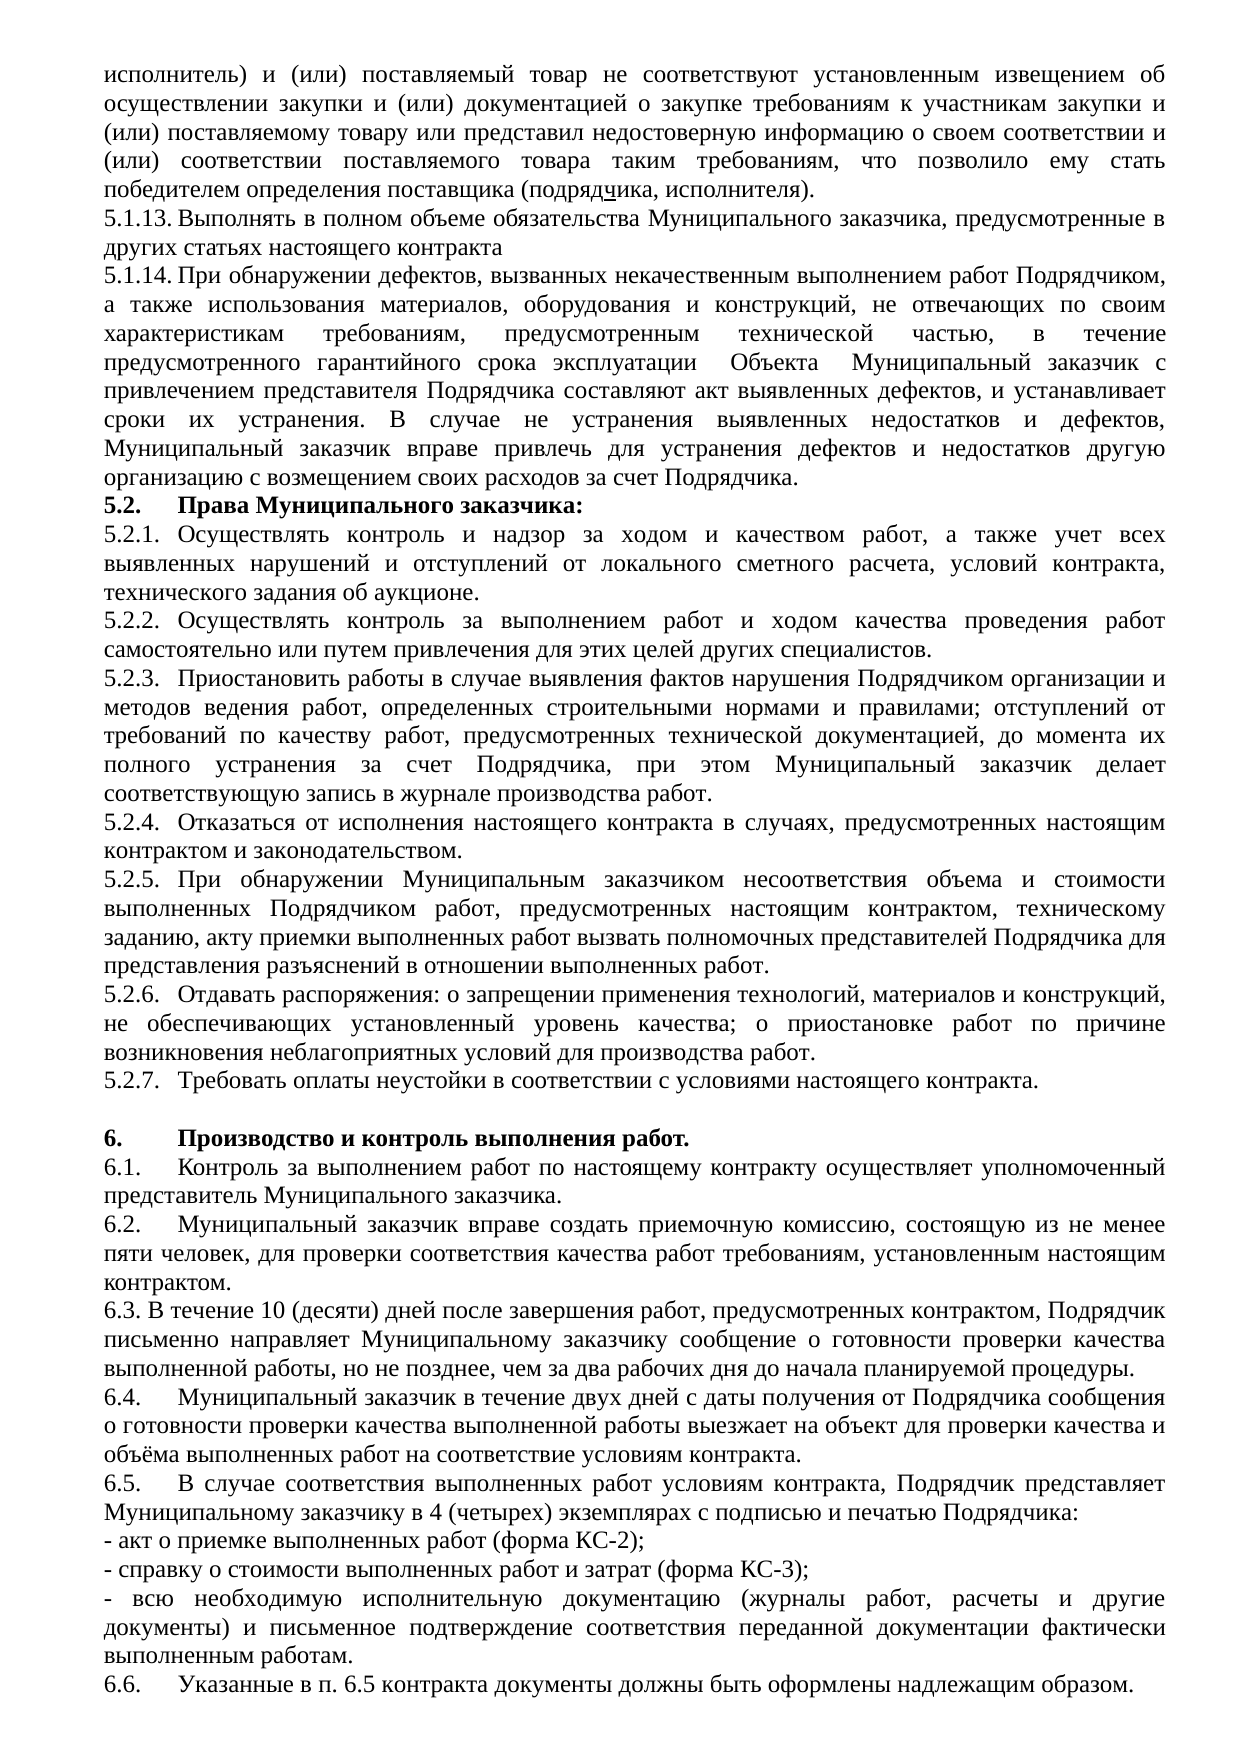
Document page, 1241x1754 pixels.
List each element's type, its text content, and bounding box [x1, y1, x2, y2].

text 6.3. В течение 10 (десяти) дней после завершения работ, предусмотренных контрактом, Подрядчик письменно направляет Муниципальному заказчику сообщение о готовности проверки качества выполненной работы, но не позднее, чем за два рабочих дня до начала планируемой процедуры. [103, 1295, 1167, 1382]
text 6.1. Контроль за выполнением работ по настоящему контракту осуществляет уполномоченный представитель Муниципального заказчика. [103, 1152, 1167, 1209]
text 6.6. Указанные в п. 6.5 контракта документы должны быть оформлены надлежащим образом. [103, 1669, 1167, 1698]
list Производство и контроль выполнения работ. [103, 1123, 1167, 1152]
text - справку о стоимости выполненных работ и затрат (форма КС-3); [103, 1554, 1167, 1583]
list Права Муниципального заказчика: [103, 490, 1167, 519]
list Отказаться от исполнения настоящего контракта в случаях, предусмотренных настоящим контрактом и законодательством. [103, 807, 1167, 864]
list Выполнять в полном объеме обязательства Муниципального заказчика, предусмотренные в других статьях настоящего контракта [103, 203, 1167, 260]
list При обнаружении дефектов, вызванных некачественным выполнением работ Подрядчиком, а также использования материалов, оборудования и конструкций, не отвечающих по своим характеристикам требованиям, предусмотренным технической частью, в течение предусмотренного гарантийного срока эксплуатации Объекта Муниципальный заказчик с привлечением представителя Подрядчика составляют акт выявленных дефектов, и устанавливает сроки их устранения. В случае не устранения выявленных недостатков и дефектов, Муниципальный заказчик вправе привлечь для устранения дефектов и недостатков другую организацию с возмещением своих расходов за счет Подрядчика. [103, 260, 1167, 490]
list Отдавать распоряжения: о запрещении применения технологий, материалов и конструкций, не обеспечивающих установленный уровень качества; о приостановке работ по причине возникновения неблагоприятных условий для производства работ. [103, 979, 1167, 1065]
text 6.5. В случае соответствия выполненных работ условиям контракта, Подрядчик представляет Муниципальному заказчику в 4 (четырех) экземплярах с подписью и печатью Подрядчика: [103, 1468, 1167, 1525]
text 6.4. Муниципальный заказчик в течение двух дней с даты получения от Подрядчика сообщения о готовности проверки качества выполненной работы выезжает на объект для проверки качества и объёма выполненных работ на соответствие условиям контракта. [103, 1382, 1167, 1468]
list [103, 59, 1167, 203]
text 6.2. Муниципальный заказчик вправе создать приемочную комиссию, состоящую из не менее пяти человек, для проверки соответствия качества работ требованиям, установленным настоящим контрактом. [103, 1209, 1167, 1295]
text - акт о приемке выполненных работ (форма КС-2); [103, 1525, 1167, 1554]
list Осуществлять контроль и надзор за ходом и качеством работ, а также учет всех выявленных нарушений и отступлений от локального сметного расчета, условий контракта, технического задания об аукционе. [103, 519, 1167, 605]
list При обнаружении Муниципальным заказчиком несоответствия объема и стоимости выполненных Подрядчиком работ, предусмотренных настоящим контрактом, техническому заданию, акту приемки выполненных работ вызвать полномочных представителей Подрядчика для представления разъяснений в отношении выполненных работ. [103, 864, 1167, 979]
list Требовать оплаты неустойки в соответствии с условиями настоящего контракта. [103, 1065, 1167, 1094]
list Осуществлять контроль за выполнением работ и ходом качества проведения работ самостоятельно или путем привлечения для этих целей других специалистов. [103, 605, 1167, 663]
text - всю необходимую исполнительную документацию (журналы работ, расчеты и другие документы) и письменное подтверждение соответствия переданной документации фактически выполненным работам. [103, 1583, 1167, 1669]
list Приостановить работы в случае выявления фактов нарушения Подрядчиком организации и методов ведения работ, определенных строительными нормами и правилами; отступлений от требований по качеству работ, предусмотренных технической документацией, до момента их полного устранения за счет Подрядчика, при этом Муниципальный заказчик делает соответствующую запись в журнале производства работ. [103, 663, 1167, 807]
